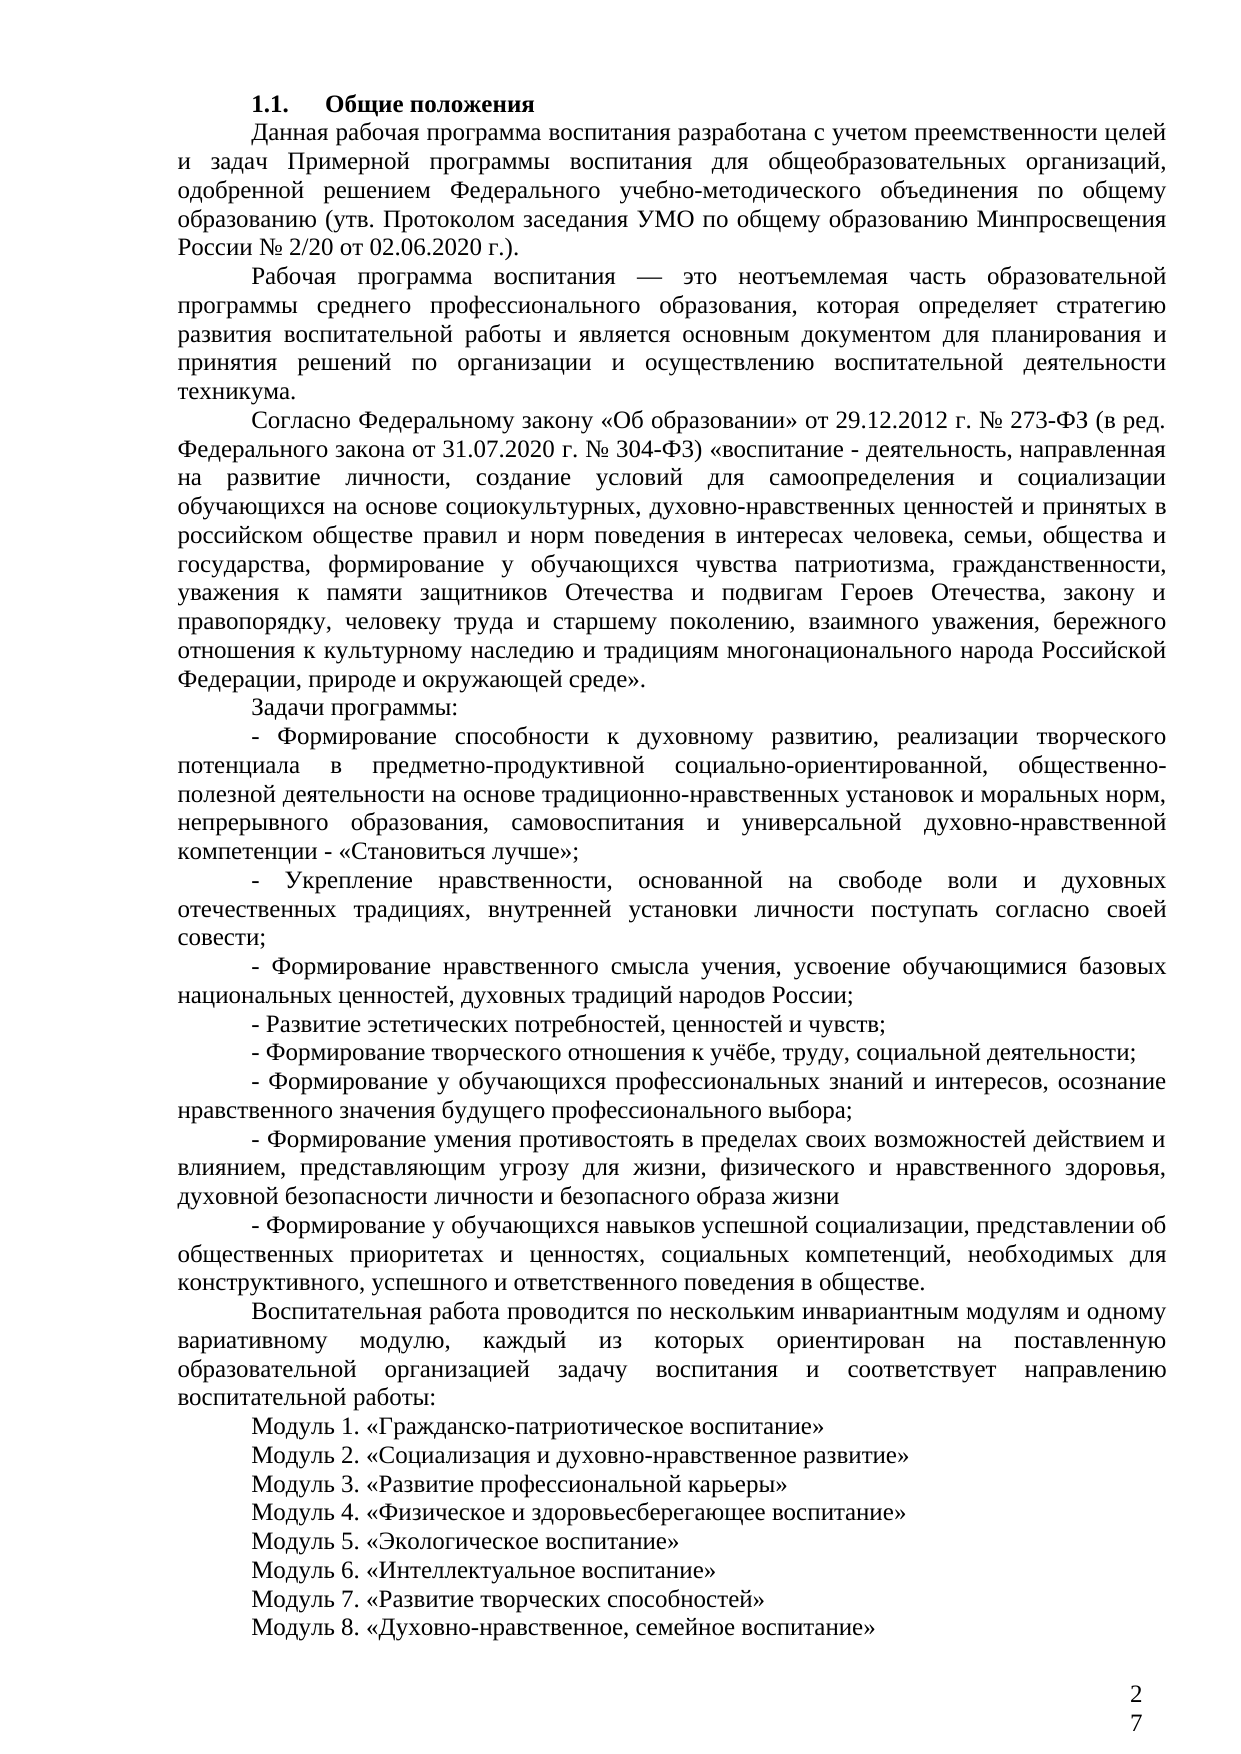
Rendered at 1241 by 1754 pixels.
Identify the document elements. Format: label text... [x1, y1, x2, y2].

text Воспитательная работа проводится по нескольким инвариантным модулям и одному вариативному модулю, каждый из которых ориентирован на поставленную образовательной организацией задачу воспитания и соответствует направлению воспитательной работы: [177, 1296, 1167, 1411]
text Модуль 3. «Развитие профессиональной карьеры» [177, 1469, 1167, 1497]
text Модуль 6. «Интеллектуальное воспитание» [177, 1555, 1167, 1584]
text Согласно Федеральному закону «Об образовании» от 29.12.2012 г. № 273-ФЗ (в ред. Федерального закона от 31.07.2020 г. № 304-Ф3) «воспитание - деятельность, направленная на развитие личности, создание условий для самоопределения и социализации обучающихся на основе социокультурных, духовно-нравственных ценностей и принятых в российском обществе правил и норм поведения в интересах человека, семьи, общества и государства, формирование у обучающихся чувства патриотизма, гражданственности, уважения к памяти защитников Отечества и подвигам Героев Отечества, закону и правопорядку, человеку труда и старшему поколению, взаимного уважения, бережного отношения к культурному наследию и традициям многонационального народа Российской Федерации, природе и окружающей среде». [177, 405, 1167, 692]
text Модуль 8. «Духовно-нравственное, семейное воспитание» [177, 1612, 1167, 1641]
text - Формирование нравственного смысла учения, усвоение обучающимися базовых национальных ценностей, духовных традиций народов России; [177, 951, 1167, 1009]
text Рабочая программа воспитания — это неотъемлемая часть образовательной программы среднего профессионального образования, которая определяет стратегию развития воспитательной работы и является основным документом для планирования и принятия решений по организации и осуществлению воспитательной деятельности техникума. [177, 261, 1167, 405]
text Модуль 1. «Гражданско-патриотическое воспитание» [177, 1411, 1167, 1440]
text Модуль 4. «Физическое и здоровьесберегающее воспитание» [177, 1497, 1167, 1526]
text Модуль 7. «Развитие творческих способностей» [177, 1584, 1167, 1612]
text - Формирование у обучающихся профессиональных знаний и интересов, осознание нравственного значения будущего профессионального выбора; [177, 1066, 1167, 1124]
text Задачи программы: [177, 692, 1167, 721]
list Общие положения [177, 89, 1167, 117]
text - Укрепление нравственности, основанной на свободе воли и духовных отечественных традициях, внутренней установки личности поступать согласно своей совести; [177, 865, 1167, 951]
text - Формирование способности к духовному развитию, реализации творческого потенциала в предметно-продуктивной социально-ориентированной, общественно-полезной деятельности на основе традиционно-нравственных установок и моральных норм, непрерывного образования, самовоспитания и универсальной духовно-нравственной компетенции - «Становиться лучше»; [177, 721, 1167, 865]
text Данная рабочая программа воспитания разработана с учетом преемственности целей и задач Примерной программы воспитания для общеобразовательных организаций, одобренной решением Федерального учебно-методического объединения по общему образованию (утв. Протоколом заседания УМО по общему образованию Минпросвещения России № 2/20 от 02.06.2020 г.). [177, 117, 1167, 261]
text - Формирование у обучающихся навыков успешной социализации, представлении об общественных приоритетах и ценностях, социальных компетенций, необходимых для конструктивного, успешного и ответственного поведения в обществе. [177, 1210, 1167, 1296]
text - Развитие эстетических потребностей, ценностей и чувств; [177, 1009, 1167, 1037]
text Модуль 2. «Социализация и духовно-нравственное развитие» [177, 1440, 1167, 1469]
text - Формирование умения противостоять в пределах своих возможностей действием и влиянием, представляющим угрозу для жизни, физического и нравственного здоровья, духовной безопасности личности и безопасного образа жизни [177, 1124, 1167, 1210]
text - Формирование творческого отношения к учёбе, труду, социальной деятельности; [177, 1037, 1167, 1066]
text Модуль 5. «Экологическое воспитание» [177, 1526, 1167, 1555]
